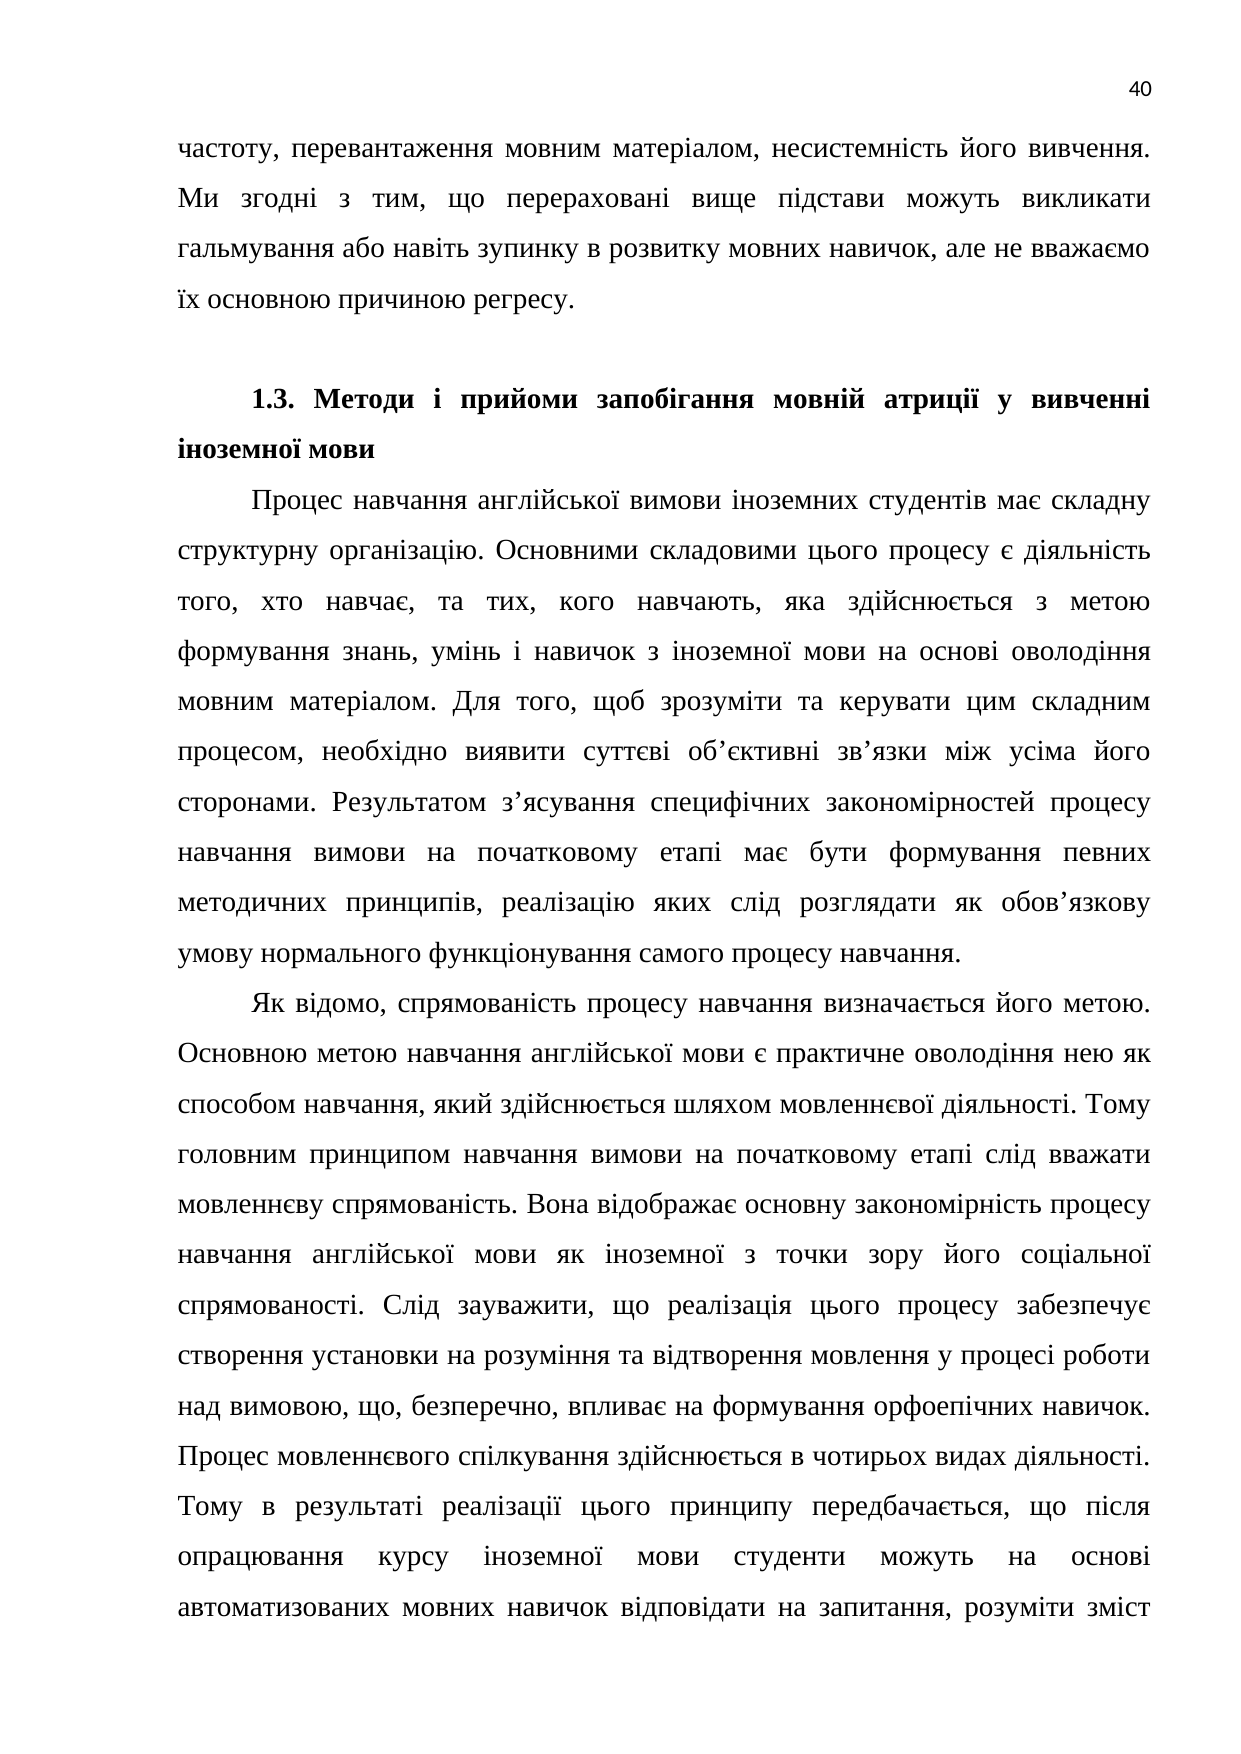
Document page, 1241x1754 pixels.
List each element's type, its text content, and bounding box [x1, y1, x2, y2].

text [177, 985, 1152, 1622]
subtitle 1.3. Методи і прийоми запобігання мовній атриції у вивченні іноземної мови [177, 381, 1152, 465]
text Процес навчання англійської вимови іноземних студентів має складну структурну організацію. Основними складовими цього процесу є діяльність того, хто навчає, та тих, кого навчають, яка здійснюється з метою формування знань, умінь і навичок з іноземної мови на основі оволодіння мовним матеріалом. Для того, щоб зрозуміти та керувати цим складним процесом, необхідно виявити суттєві об’єктивні зв’язки між усіма його сторонами. Результатом з’ясування специфічних закономірностей процесу навчання вимови на початковому етапі має бути формування певних методичних принципів, реалізацію яких слід розглядати як обов’язкову умову нормального функціонування самого процесу навчання. [177, 482, 1152, 968]
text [177, 130, 1152, 314]
